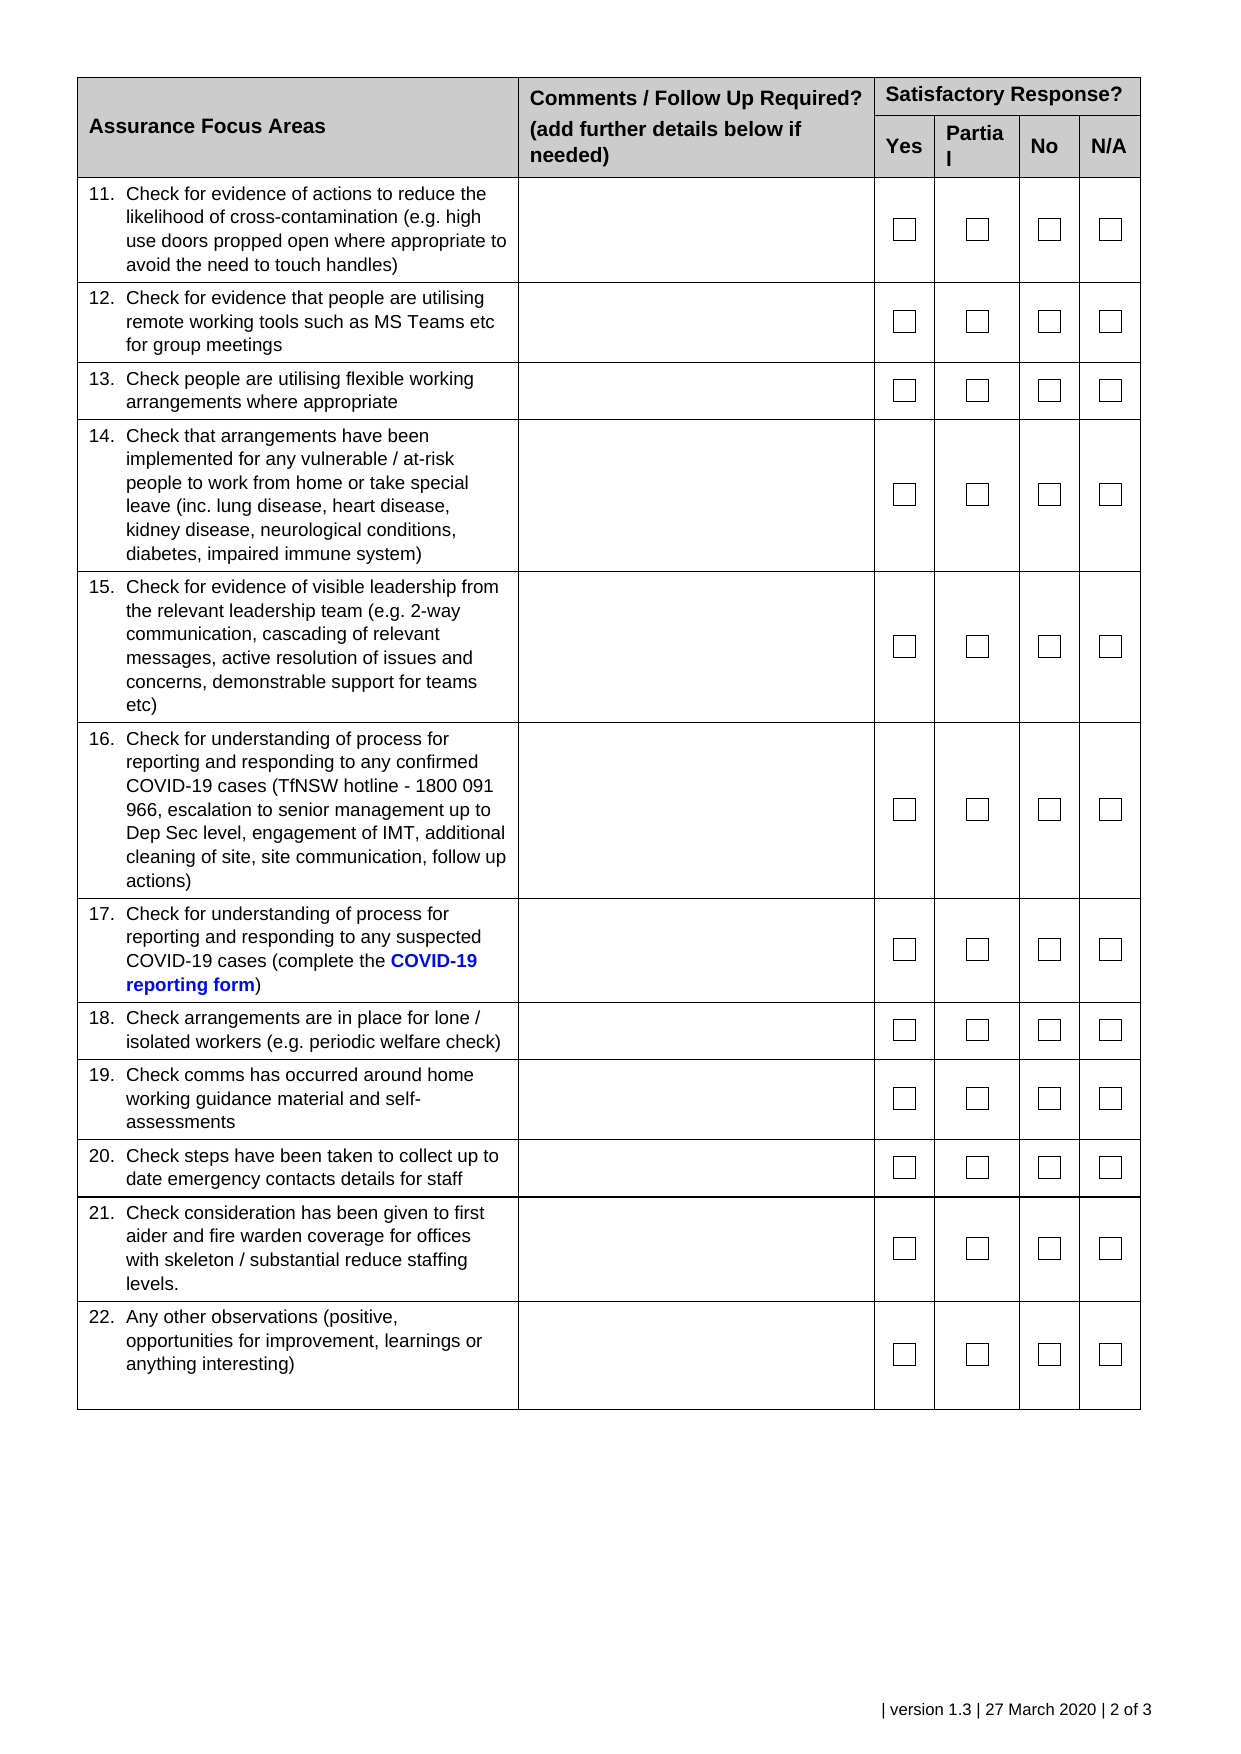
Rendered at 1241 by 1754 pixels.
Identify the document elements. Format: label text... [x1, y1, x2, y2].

table_cell N/A [1080, 116, 1140, 177]
table_cell [519, 899, 874, 1002]
table_cell [1080, 1198, 1140, 1301]
table_cell Partial [935, 116, 1019, 177]
table_cell [935, 1140, 1019, 1196]
table_cell [1020, 1003, 1079, 1059]
table_cell [935, 178, 1019, 282]
table_cell [519, 420, 874, 571]
table_cell [875, 1198, 934, 1301]
table_cell [935, 283, 1019, 362]
table_cell [1080, 178, 1140, 282]
table_cell [935, 1302, 1019, 1409]
table_cell Check for understanding of process for reporting and responding to any suspected COVID-19 cases (complete the COVID-19 reporting form) [78, 899, 518, 1002]
table_cell Check for evidence of actions to reduce the likelihood of cross-contamination (e.g. high use doors propped open where appropriate to avoid the need to touch handles) [78, 178, 518, 282]
table_cell [1080, 1140, 1140, 1196]
table_cell [1020, 1140, 1079, 1196]
table_cell [935, 1060, 1019, 1139]
table_cell [1080, 363, 1140, 419]
table_cell [519, 1060, 874, 1139]
table_header Satisfactory Response? [875, 78, 1140, 115]
table_cell [1020, 363, 1079, 419]
table_cell [1020, 899, 1079, 1002]
table_cell Check for understanding of process for reporting and responding to any confirmed COVID-19 cases (TfNSW hotline - 1800 091 966, escalation to senior management up to Dep Sec level, engagement of IMT, additional cleaning of site, site communication, follow up actions) [78, 723, 518, 897]
table_cell [1020, 1302, 1079, 1409]
table_cell Check steps have been taken to collect up to date emergency contacts details for staff [78, 1140, 518, 1196]
table_cell [519, 363, 874, 419]
table_cell Check for evidence that people are utilising remote working tools such as MS Teams etc for group meetings [78, 283, 518, 362]
table_cell [935, 899, 1019, 1002]
table_cell [519, 283, 874, 362]
table_cell [1080, 1302, 1140, 1409]
table_cell Check arrangements are in place for lone / isolated workers (e.g. periodic welfare check) [78, 1003, 518, 1059]
table_cell [1020, 178, 1079, 282]
table_cell [875, 283, 934, 362]
table_cell [875, 723, 934, 897]
table_header Assurance Focus Areas [78, 78, 518, 177]
table_cell [1020, 1060, 1079, 1139]
table_cell Check comms has occurred around home working guidance material and self-assessments [78, 1060, 518, 1139]
table_cell [519, 1003, 874, 1059]
table_cell [1080, 572, 1140, 722]
table_cell [935, 1198, 1019, 1301]
table_cell [875, 1140, 934, 1196]
table_cell [1020, 420, 1079, 571]
table_cell No [1020, 116, 1079, 177]
table_cell [1080, 899, 1140, 1002]
table_cell [1080, 1060, 1140, 1139]
table_cell [935, 572, 1019, 722]
table_cell [935, 723, 1019, 897]
table_cell Check that arrangements have been implemented for any vulnerable / at-risk people to work from home or take special leave (inc. lung disease, heart disease, kidney disease, neurological conditions, diabetes, impaired immune system) [78, 420, 518, 571]
table_cell Check people are utilising flexible working arrangements where appropriate [78, 363, 518, 419]
table_cell Any other observations (positive, opportunities for improvement, learnings or anything interesting) [78, 1302, 518, 1409]
table_cell [935, 363, 1019, 419]
table_cell [1080, 283, 1140, 362]
table_cell [875, 178, 934, 282]
table_cell [875, 1302, 934, 1409]
table_cell [875, 1060, 934, 1139]
table_header Comments / Follow Up Required? (add further details below if needed) [519, 78, 874, 177]
table_cell [875, 420, 934, 571]
table_cell [875, 899, 934, 1002]
table_cell [519, 1198, 874, 1301]
table_cell [875, 363, 934, 419]
table_cell [935, 1003, 1019, 1059]
table_cell [875, 1003, 934, 1059]
table_cell Check consideration has been given to first aider and fire warden coverage for offices with skeleton / substantial reduce staffing levels. [78, 1198, 518, 1301]
table_cell [1020, 572, 1079, 722]
table_cell [519, 723, 874, 897]
table_cell [935, 420, 1019, 571]
table_cell Check for evidence of visible leadership from the relevant leadership team (e.g. 2-way communication, cascading of relevant messages, active resolution of issues and concerns, demonstrable support for teams etc) [78, 572, 518, 722]
table_cell [1020, 283, 1079, 362]
table_cell [519, 178, 874, 282]
table_cell [1020, 1198, 1079, 1301]
table_cell [519, 1302, 874, 1409]
table_cell [519, 572, 874, 722]
table_cell [875, 572, 934, 722]
table_cell [1080, 723, 1140, 897]
table_cell [519, 1140, 874, 1196]
table_cell [1080, 1003, 1140, 1059]
table_cell [1080, 420, 1140, 571]
table_cell Yes [875, 116, 934, 177]
table_cell [1020, 723, 1079, 897]
